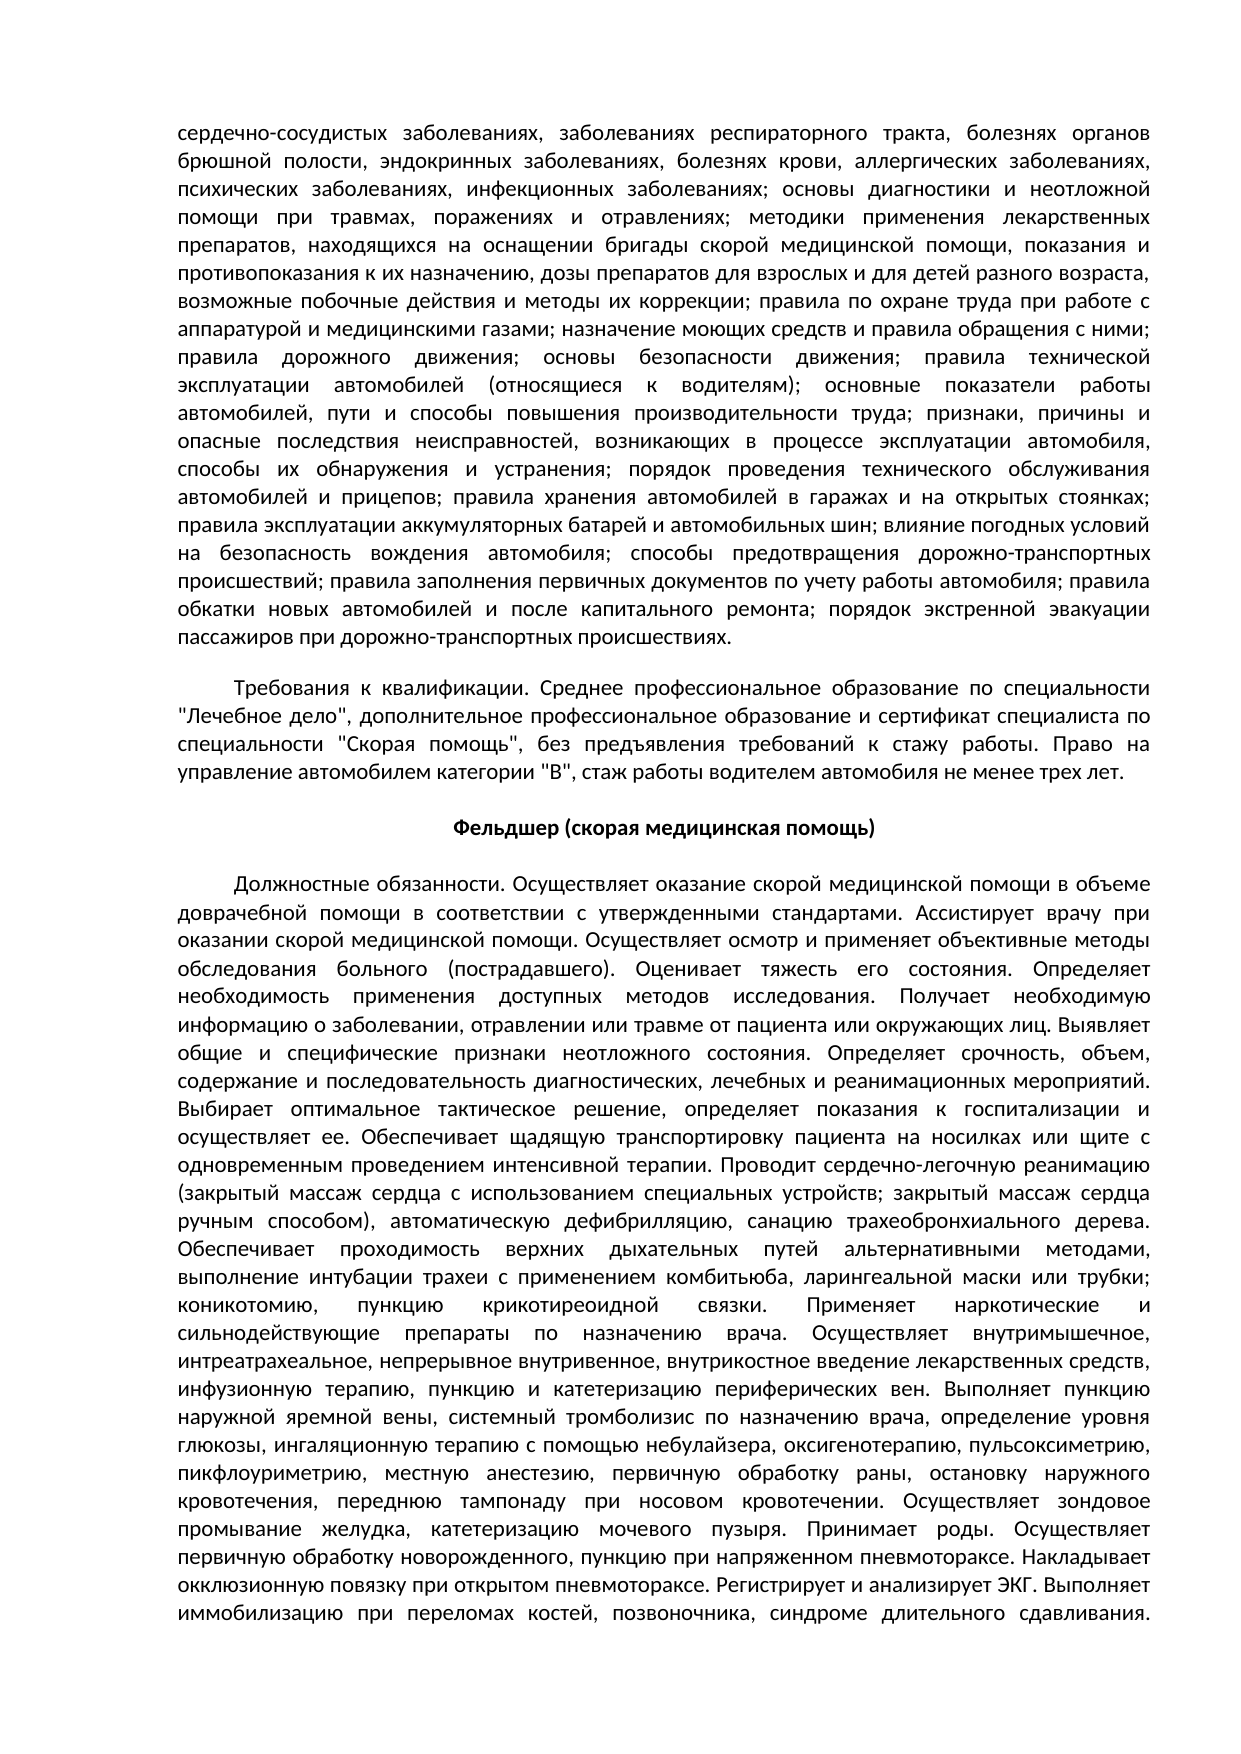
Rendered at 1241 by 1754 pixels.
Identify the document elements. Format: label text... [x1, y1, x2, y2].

text Требования к квалификации. Среднее профессиональное образование по специальности "Лечебное дело", дополнительное профессиональное образование и сертификат специалиста по специальности "Скорая помощь", без предъявления требований к стажу работы. Право на управление автомобилем категории "B", стаж работы водителем автомобиля не менее трех лет. [177, 673, 1152, 786]
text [177, 118, 1152, 651]
title Фельдшер (скорая медицинская помощь) [177, 813, 1152, 842]
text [177, 869, 1152, 1626]
